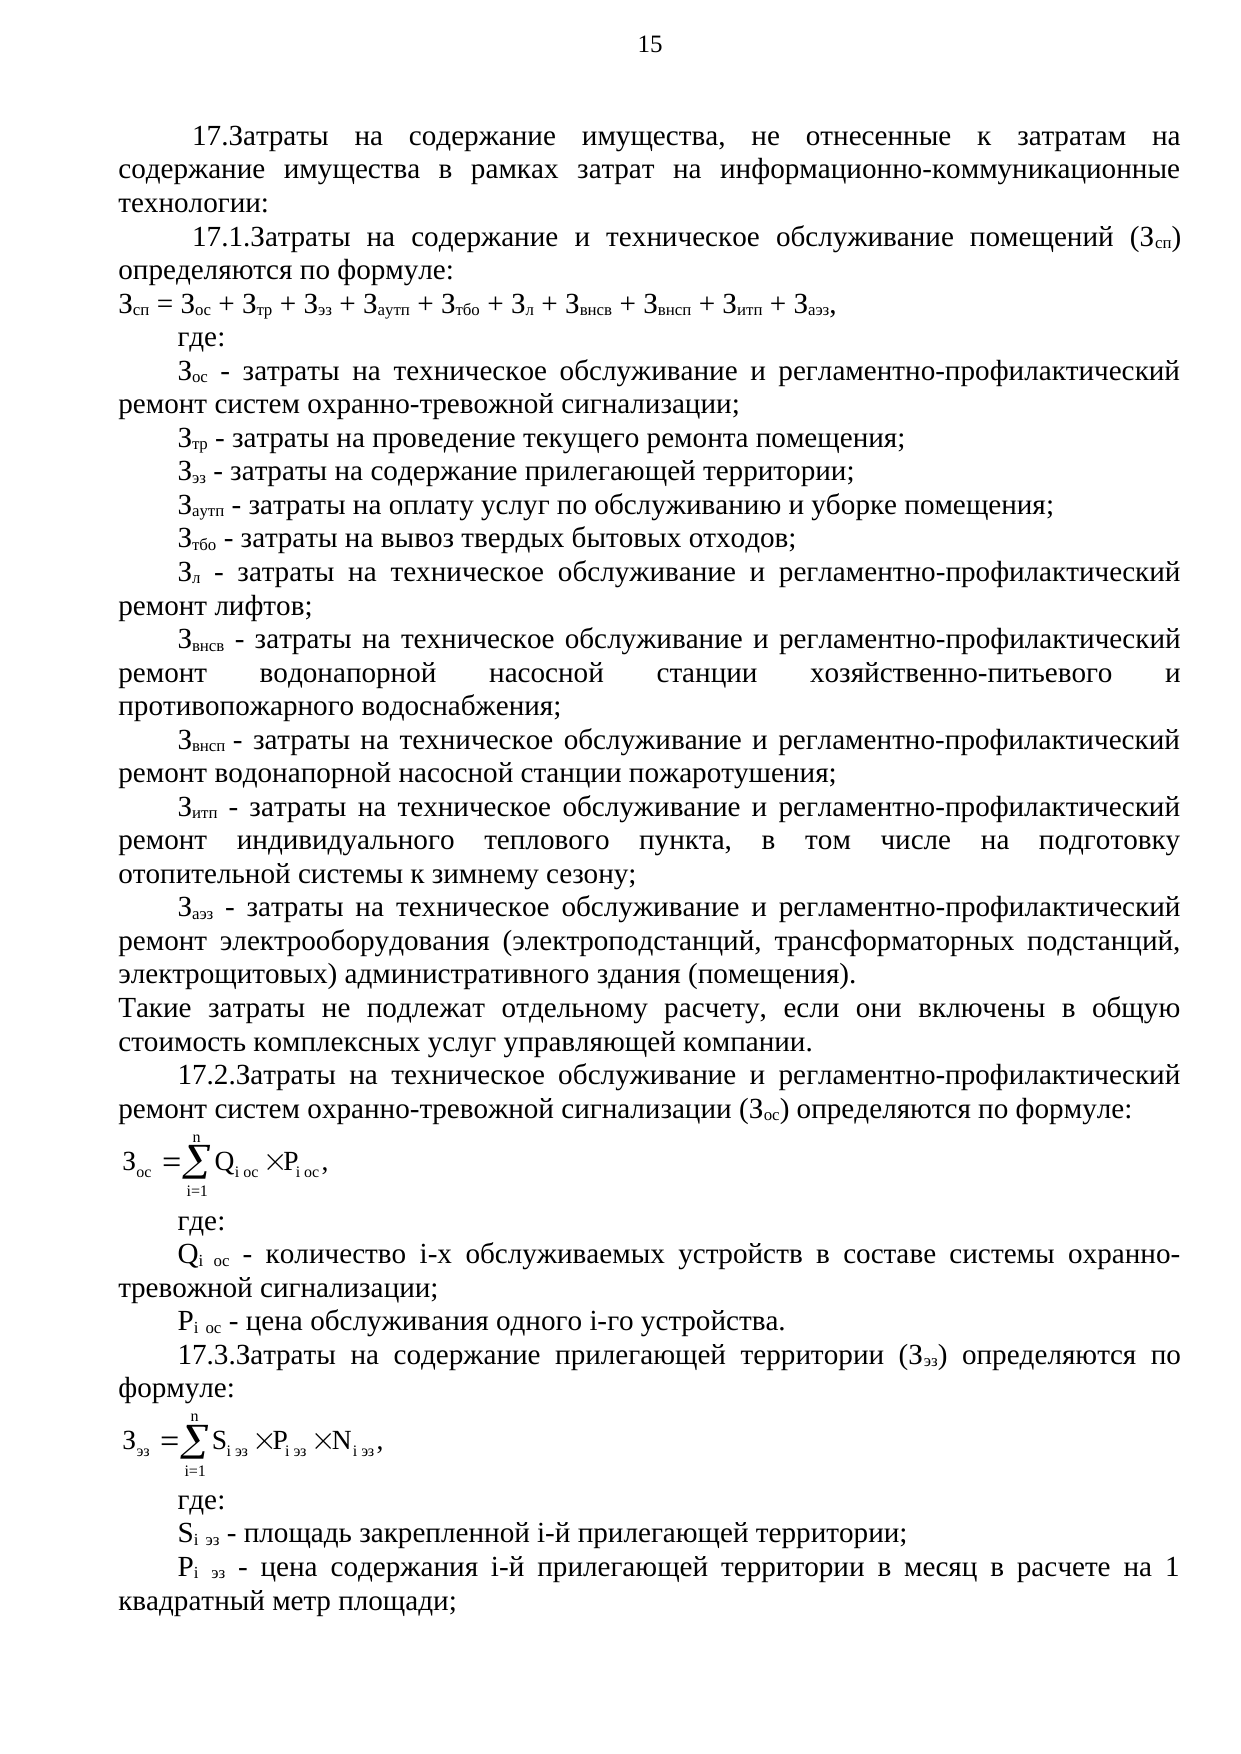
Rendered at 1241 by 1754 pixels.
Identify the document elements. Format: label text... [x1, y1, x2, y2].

text Зл - затраты на техническое обслуживание и регламентно-профилактический ремонт лифтов; [118, 554, 1181, 621]
text Заэз - затраты на техническое обслуживание и регламентно-профилактический ремонт электрооборудования (электроподстанций, трансформаторных подстанций, электрощитовых) административного здания (помещения). [118, 889, 1181, 990]
text где: [118, 1203, 1181, 1236]
text Pi ос - цена обслуживания одного i-го устройства. [118, 1303, 1181, 1337]
text Qi ос - количество i-х обслуживаемых устройств в составе системы охранно-тревожной сигнализации; [118, 1236, 1181, 1303]
text Такие затраты не подлежат отдельному расчету, если они включены в общую стоимость комплексных услуг управляющей компании. [118, 990, 1181, 1057]
text Зос - затраты на техническое обслуживание и регламентно-профилактический ремонт систем охранно-тревожной сигнализации; [118, 353, 1181, 420]
text где: [118, 1482, 1181, 1516]
text 17.Затраты на содержание имущества, не отнесенные к затратам на содержание имущества в рамках затрат на информационно-коммуникационные технологии: [118, 118, 1181, 219]
text Зтр - затраты на проведение текущего ремонта помещения; [118, 420, 1181, 453]
text 17.1.Затраты на содержание и техническое обслуживание помещений (Зсп) определяются по формуле: [118, 219, 1181, 286]
text Зитп - затраты на техническое обслуживание и регламентно-профилактический ремонт индивидуального теплового пункта, в том числе на подготовку отопительной системы к зимнему сезону; [118, 789, 1181, 889]
text где: [118, 319, 1181, 353]
text Зэз - затраты на содержание прилегающей территории; [118, 453, 1181, 487]
text Заутп - затраты на оплату услуг по обслуживанию и уборке помещения; [118, 487, 1181, 521]
text Pi эз - цена содержания i-й прилегающей территории в месяц в расчете на 1 квадратный метр площади; [118, 1549, 1181, 1616]
text 17.3.Затраты на содержание прилегающей территории (Зэз) определяются по формуле: [118, 1337, 1181, 1404]
text Зтбо - затраты на вывоз твердых бытовых отходов; [118, 521, 1181, 554]
text Звнсв - затраты на техническое обслуживание и регламентно-профилактический ремонт водонапорной насосной станции хозяйственно-питьевого и противопожарного водоснабжения; [118, 621, 1181, 722]
text Звнсп - затраты на техническое обслуживание и регламентно-профилактический ремонт водонапорной насосной станции пожаротушения; [118, 722, 1181, 789]
text Зсп = Зос + Зтр + Зэз + Заутп + Зтбо + Зл + Звнсв + Звнсп + Зитп + Заэз, [118, 286, 1181, 319]
text 17.2.Затраты на техническое обслуживание и регламентно-профилактический ремонт систем охранно-тревожной сигнализации (Зос) определяются по формуле: [118, 1057, 1181, 1124]
text Si эз - площадь закрепленной i-й прилегающей территории; [118, 1516, 1181, 1549]
